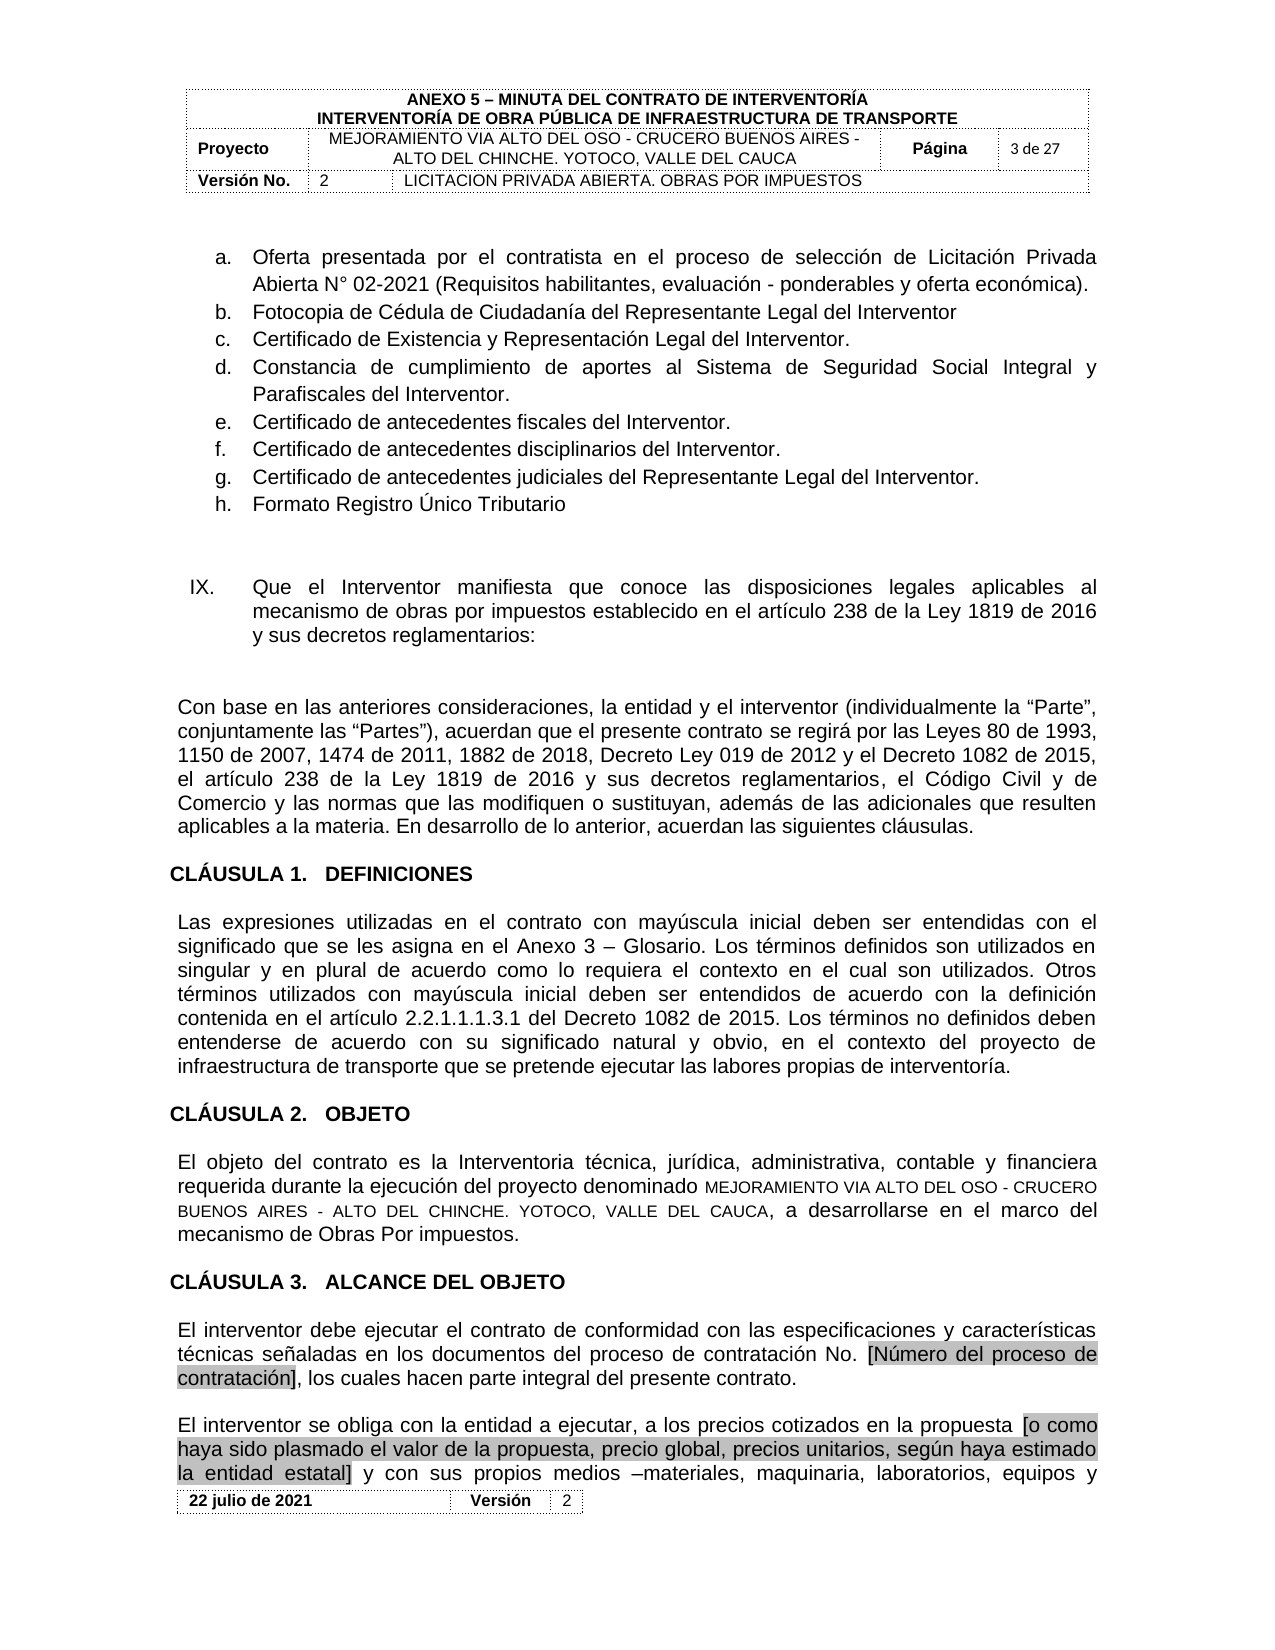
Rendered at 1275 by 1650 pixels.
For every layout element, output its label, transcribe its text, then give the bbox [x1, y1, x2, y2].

list Que el Interventor manifiesta que conoce las disposiciones legales aplicables al mecanismo de obras por impuestos establecido en el artículo 238 de la Ley 1819 de 2016 y sus decretos reglamentarios: [215, 575, 1098, 647]
text Con base en las anteriores consideraciones, la entidad y el interventor (individualmente la “Parte”, conjuntamente las “Partes”), acuerdan que el presente contrato se regirá por las Leyes 80 de 1993, 1150 de 2007, 1474 de 2011, 1882 de 2018, Decreto Ley 019 de 2012 y el Decreto 1082 de 2015, el artículo 238 de la Ley 1819 de 2016 y sus decretos reglamentarios, el Código Civil y de Comercio y las normas que las modifiquen o sustituyan, además de las adicionales que resulten aplicables a la materia. En desarrollo de lo anterior, acuerdan las siguientes cláusulas. [177, 694, 1098, 838]
list Oferta presentada por el contratista en el proceso de selección de Licitación Privada Abierta N° 02-2021 (Requisitos habilitantes, evaluación - ponderables y oferta económica). [215, 245, 1098, 296]
list Certificado de Existencia y Representación Legal del Interventor. [215, 327, 1098, 351]
text El interventor debe ejecutar el contrato de conformidad con las especificaciones y características técnicas señaladas en los documentos del proceso de contratación No. [Número del proceso de contratación], los cuales hacen parte integral del presente contrato. [177, 1317, 1098, 1389]
list Certificado de antecedentes fiscales del Interventor. [215, 410, 1098, 434]
text OBJETO [169, 1102, 1098, 1126]
text DEFINICIONES [169, 862, 1098, 886]
list Certificado de antecedentes judiciales del Representante Legal del Interventor. [215, 465, 1098, 489]
list Certificado de antecedentes disciplinarios del Interventor. [215, 437, 1098, 461]
list Constancia de cumplimiento de aportes al Sistema de Seguridad Social Integral y Parafiscales del Interventor. [215, 355, 1098, 406]
text Las expresiones utilizadas en el contrato con mayúscula inicial deben ser entendidas con el significado que se les asigna en el Anexo 3 – Glosario. Los términos definidos son utilizados en singular y en plural de acuerdo como lo requiera el contexto en el cual son utilizados. Otros términos utilizados con mayúscula inicial deben ser entendidos de acuerdo con la definición contenida en el artículo 2.2.1.1.1.3.1 del Decreto 1082 de 2015. Los términos no definidos deben entenderse de acuerdo con su significado natural y obvio, en el contexto del proyecto de infraestructura de transporte que se pretende ejecutar las labores propias de interventoría. [177, 910, 1098, 1078]
text El objeto del contrato es la Interventoria técnica, jurídica, administrativa, contable y financiera requerida durante la ejecución del proyecto denominado MEJORAMIENTO VIA ALTO DEL OSO - CRUCERO BUENOS AIRES - ALTO DEL CHINCHE. YOTOCO, VALLE DEL CAUCA, a desarrollarse en el marco del mecanismo de Obras Por impuestos. [177, 1150, 1098, 1246]
list Fotocopia de Cédula de Ciudadanía del Representante Legal del Interventor [215, 300, 1098, 324]
list Formato Registro Único Tributario [215, 492, 1098, 516]
text ALCANCE DEL OBJETO [169, 1269, 1098, 1293]
